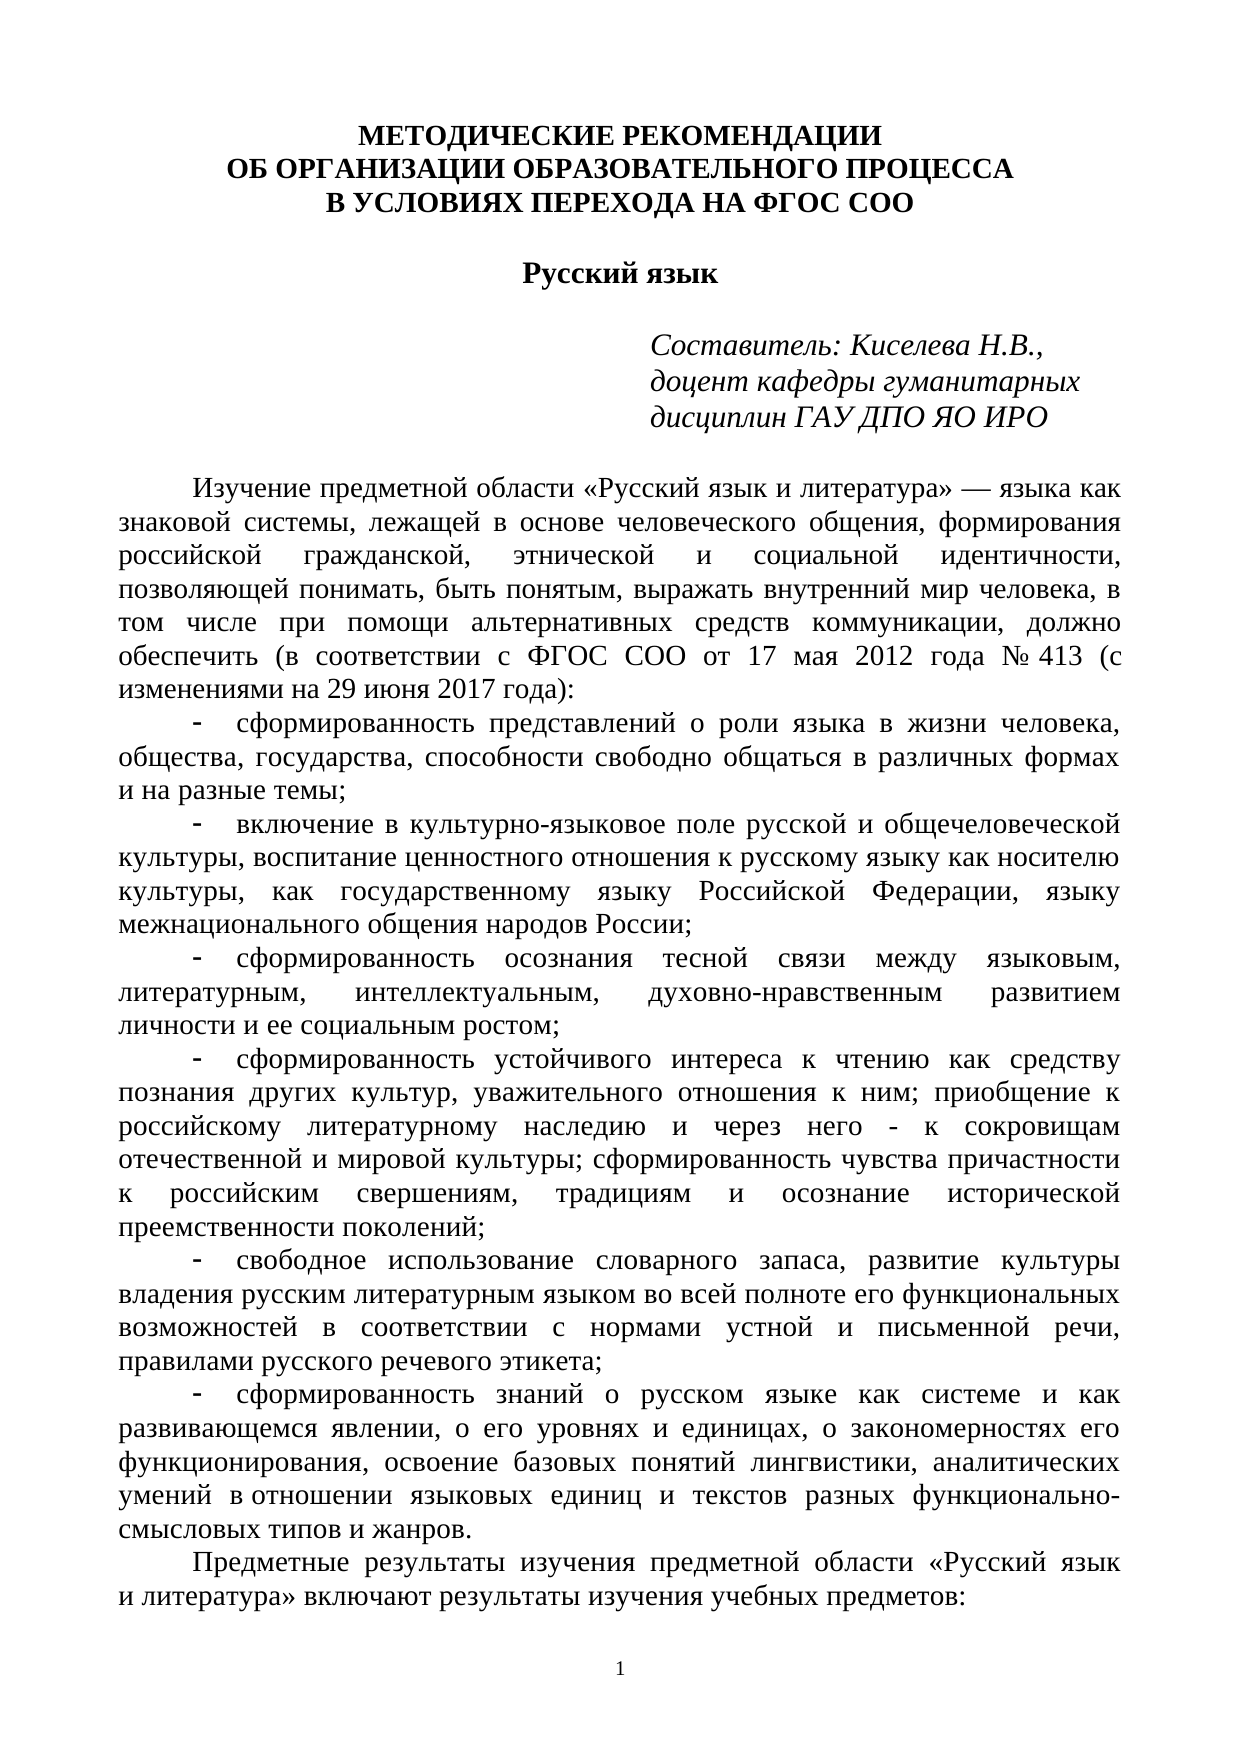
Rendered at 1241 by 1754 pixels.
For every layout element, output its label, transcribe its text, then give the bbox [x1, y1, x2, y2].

list сформированность знаний о русском языке как системе и как развивающемся явлении, о его уровнях и единицах, о закономерностях его функционирования, освоение базовых понятий лингвистики, аналитических умений в отношении языковых единиц и текстов разных функционально-смысловых типов и жанров. [118, 1376, 1122, 1544]
text В УСЛОВИЯХ ПЕРЕХОДА НА ФГОС СОО [118, 185, 1122, 219]
list свободное использование словарного запаса, развитие культуры владения русским литературным языком во всей полноте его функциональных возможностей в соответствии с нормами устной и письменной речи, правилами русского речевого этикета; [118, 1242, 1122, 1376]
text дисциплин ГАУ ДПО ЯО ИРО [650, 398, 1122, 434]
list включение в культурно-языковое поле русской и общечеловеческой культуры, воспитание ценностного отношения к русскому языку как носителю культуры, как государственному языку Российской Федерации, языку межнационального общения народов России; [118, 806, 1122, 940]
text Русский язык [118, 255, 1122, 291]
list сформированность осознания тесной связи между языковым, литературным, интеллектуальным, духовно-нравственным развитием личности и ее социальным ростом; [118, 940, 1122, 1041]
list сформированность устойчивого интереса к чтению как средству познания других культур, уважительного отношения к ним; приобщение к российскому литературному наследию и через него - к сокровищам отечественной и мировой культуры; сформированность чувства причастности к российским свершениям, традициям и осознание исторической преемственности поколений; [118, 1041, 1122, 1242]
list сформированность представлений о роли языка в жизни человека, общества, государства, способности свободно общаться в различных формах и на разные темы; [118, 705, 1122, 806]
text Составитель: Киселева Н.В., [650, 327, 1122, 362]
text ОБ ОРГАНИЗАЦИИ ОБРАЗОВАТЕЛЬНОГО ПРОЦЕССА [118, 152, 1122, 185]
text МЕТОДИЧЕСКИЕ РЕКОМЕНДАЦИИ [118, 118, 1122, 152]
text доцент кафедры гуманитарных [650, 362, 1122, 398]
text Предметные результаты изучения предметной области «Русский язык и литература» включают результаты изучения учебных предметов: [118, 1544, 1122, 1611]
text Изучение предметной области «Русский язык и литература» — языка как знаковой системы, лежащей в основе человеческого общения, формирования российской гражданской, этнической и социальной идентичности, позволяющей понимать, быть понятым, выражать внутренний мир человека, в том числе при помощи альтернативных средств коммуникации, должно обеспечить (в соответствии с ФГОС СОО от 17 мая 2012 года № 413 (с изменениями на 29 июня 2017 года): [118, 470, 1122, 705]
